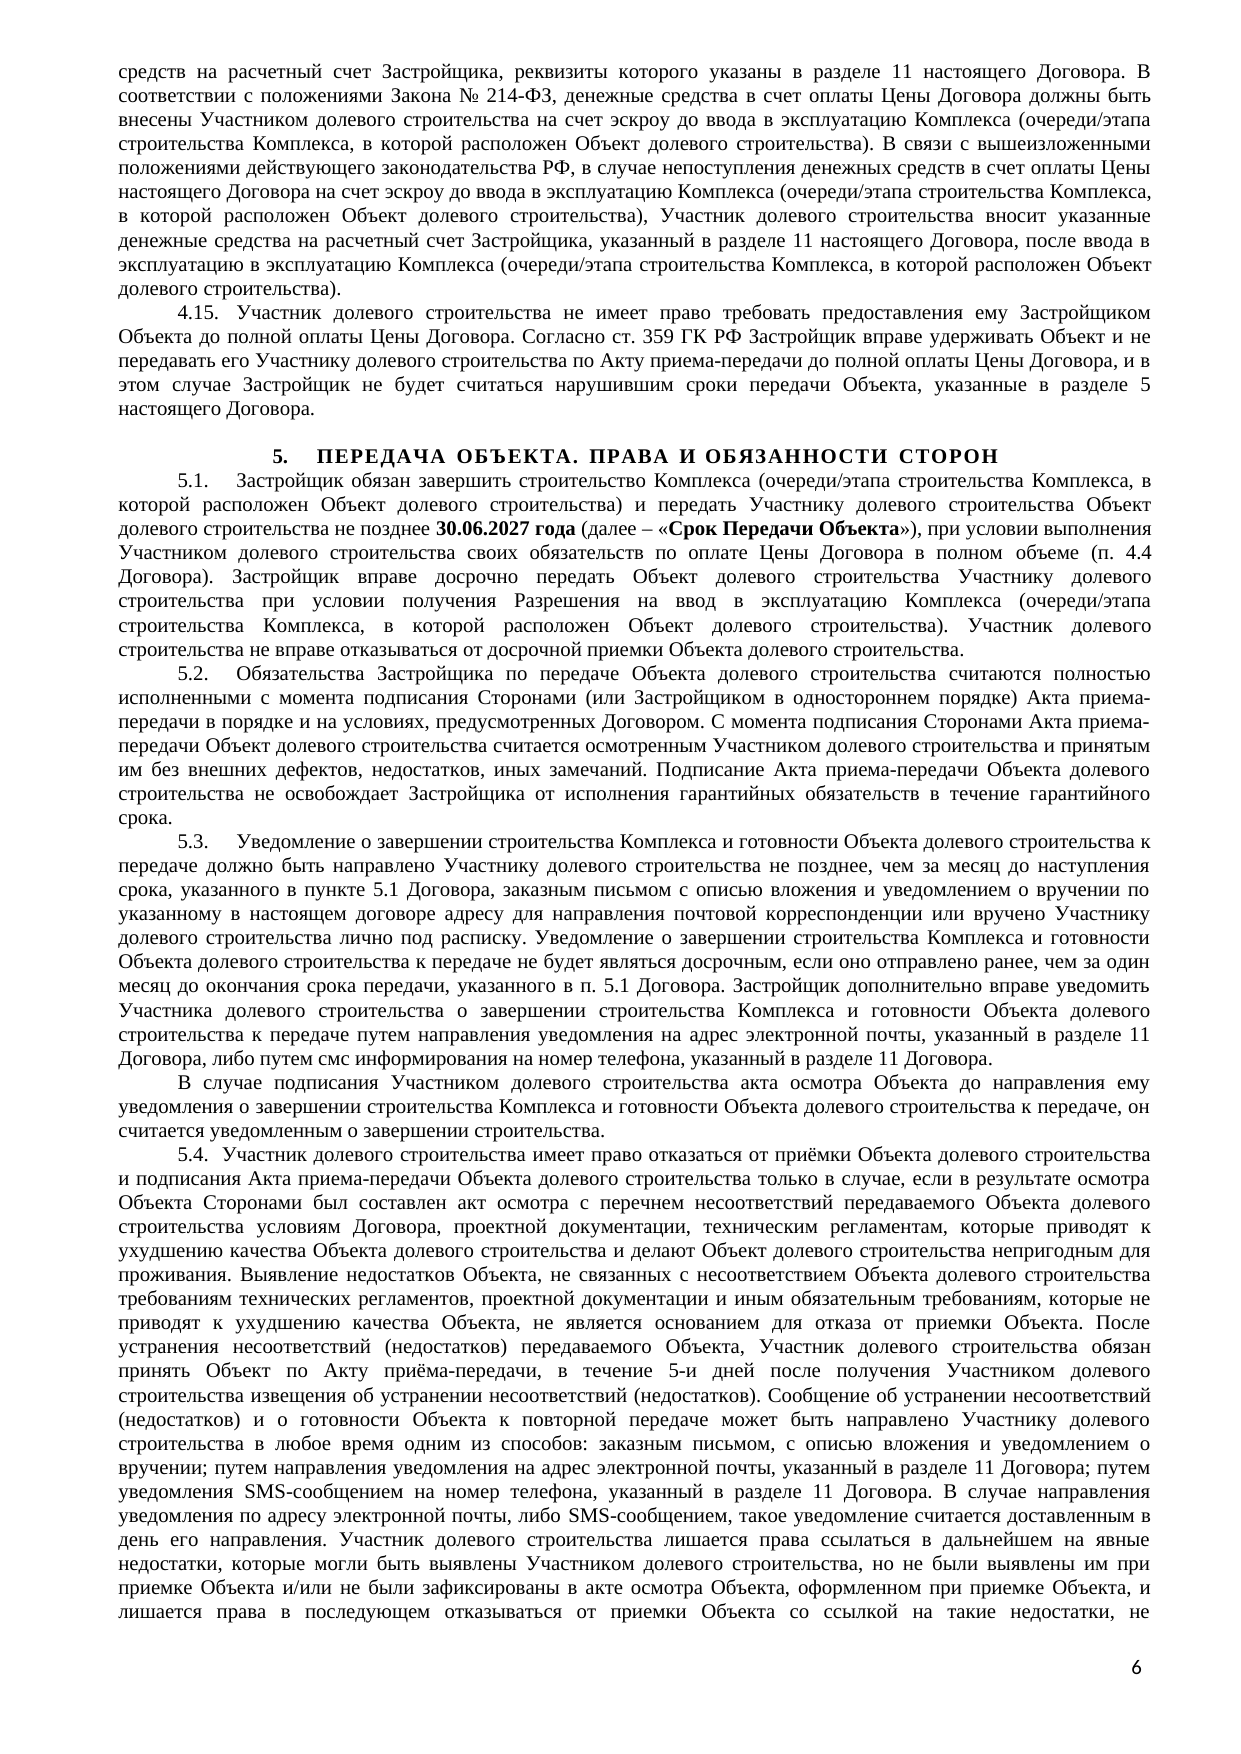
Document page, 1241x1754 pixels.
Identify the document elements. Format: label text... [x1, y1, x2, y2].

subtitle ПЕРЕДАЧА ОБЪЕКТА. ПРАВА И ОБЯЗАННОСТИ СТОРОН [118, 444, 1152, 468]
list Участник долевого строительства не имеет право требовать предоставления ему Застройщиком Объекта до полной оплаты Цены Договора. Согласно ст. 359 ГК РФ Застройщик вправе удерживать Объект и не передавать его Участнику долевого строительства по Акту приема-передачи до полной оплаты Цены Договора, и в этом случае Застройщик не будет считаться нарушившим сроки передачи Объекта, указанные в разделе 5 настоящего Договора. [118, 300, 1152, 420]
list Уведомление о завершении строительства Комплекса и готовности Объекта долевого строительства к передаче должно быть направлено Участнику долевого строительства не позднее, чем за месяц до наступления срока, указанного в пункте 5.1 Договора, заказным письмом с описью вложения и уведомлением о вручении по указанному в настоящем договоре адресу для направления почтовой корреспонденции или вручено Участнику долевого строительства лично под расписку. Уведомление о завершении строительства Комплекса и готовности Объекта долевого строительства к передаче не будет являться досрочным, если оно отправлено ранее, чем за один месяц до окончания срока передачи, указанного в п. 5.1 Договора. Застройщик дополнительно вправе уведомить Участника долевого строительства о завершении строительства Комплекса и готовности Объекта долевого строительства к передаче путем направления уведомления на адрес электронной почты, указанный в разделе 11 Договора, либо путем смс информирования на номер телефона, указанный в разделе 11 Договора. [118, 829, 1152, 1070]
text В случае подписания Участником долевого строительства акта осмотра Объекта до направления ему уведомления о завершении строительства Комплекса и готовности Объекта долевого строительства к передаче, он считается уведомленным о завершении строительства. [118, 1070, 1152, 1142]
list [118, 59, 1152, 300]
list Застройщик обязан завершить строительство Комплекса (очереди/этапа строительства Комплекса, в которой расположен Объект долевого строительства) и передать Участнику долевого строительства Объект долевого строительства не позднее 30.06.2027 года (далее – «Срок Передачи Объекта»), при условии выполнения Участником долевого строительства своих обязательств по оплате Цены Договора в полном объеме (п. 4.4 Договора). Застройщик вправе досрочно передать Объект долевого строительства Участнику долевого строительства при условии получения Разрешения на ввод в эксплуатацию Комплекса (очереди/этапа строительства Комплекса, в которой расположен Объект долевого строительства). Участник долевого строительства не вправе отказываться от досрочной приемки Объекта долевого строительства. [118, 468, 1152, 661]
list Обязательства Застройщика по передаче Объекта долевого строительства считаются полностью исполненными с момента подписания Сторонами (или Застройщиком в одностороннем порядке) Акта приема-передачи в порядке и на условиях, предусмотренных Договором. С момента подписания Сторонами Акта приема-передачи Объект долевого строительства считается осмотренным Участником долевого строительства и принятым им без внешних дефектов, недостатков, иных замечаний. Подписание Акта приема-передачи Объекта долевого строительства не освобождает Застройщика от исполнения гарантийных обязательств в течение гарантийного срока. [118, 661, 1152, 829]
